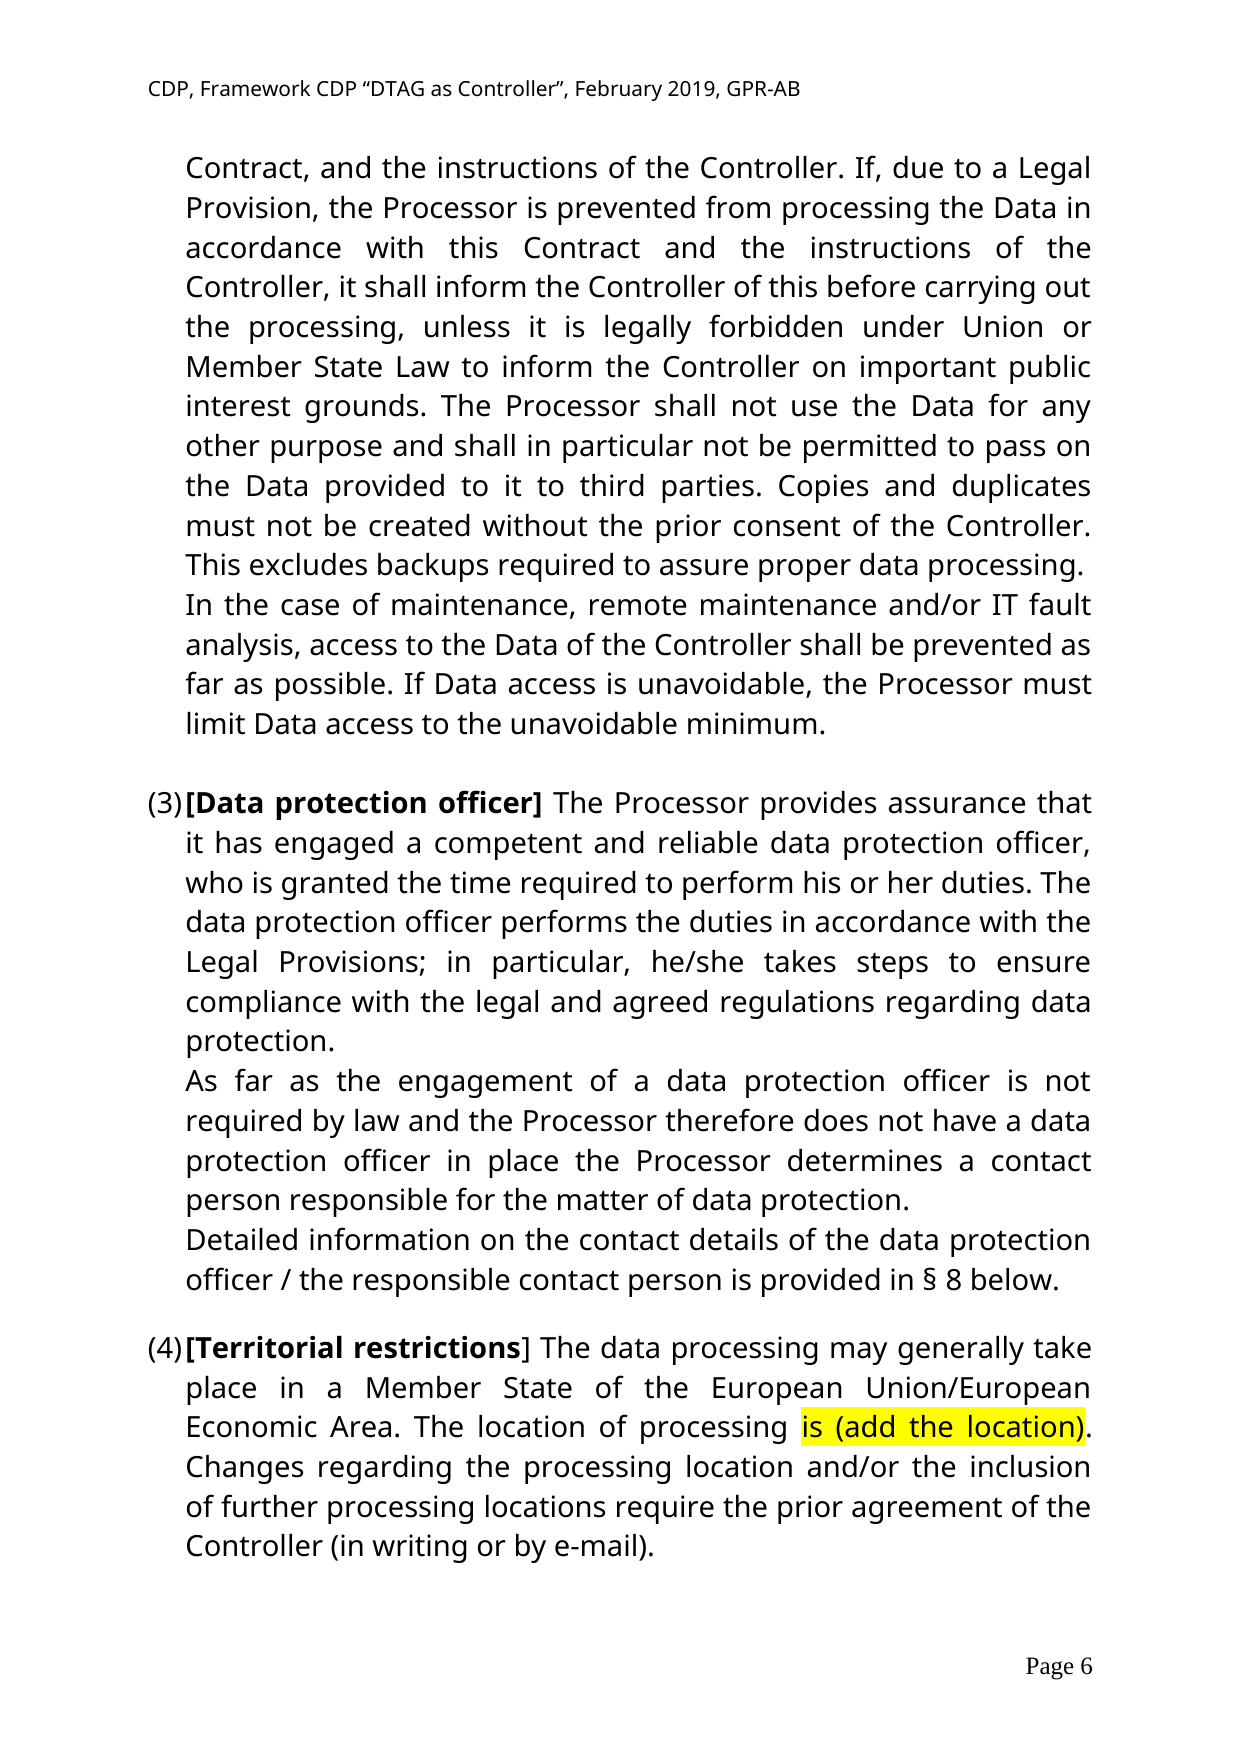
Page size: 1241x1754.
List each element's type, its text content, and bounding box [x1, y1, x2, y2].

text (3) [Data protection officer] The Processor provides assurance that it has engaged a competent and reliable data protection officer, who is granted the time required to perform his or her duties. The data protection officer performs the duties in accordance with the Legal Provisions; in particular, he/she takes steps to ensure compliance with the legal and agreed regulations regarding data protection. [148, 783, 1093, 1060]
text (4) [Territorial restrictions] The data processing may generally take place in a Member State of the European Union/European Economic Area. The location of processing is (add the location). Changes regarding the processing location and/or the inclusion of further processing locations require the prior agreement of the Controller (in writing or by e-mail). [148, 1327, 1093, 1565]
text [148, 148, 1093, 584]
text As far as the engagement of a data protection officer is not required by law and the Processor therefore does not have a data protection officer in place the Processor determines a contact person responsible for the matter of data protection. [185, 1060, 1093, 1219]
text Detailed information on the contact details of the data protection officer / the responsible contact person is provided in § 8 below. [185, 1219, 1093, 1298]
text In the case of maintenance, remote maintenance and/or IT fault analysis, access to the Data of the Controller shall be prevented as far as possible. If Data access is unavoidable, the Processor must limit Data access to the unavoidable minimum. [148, 584, 1093, 743]
